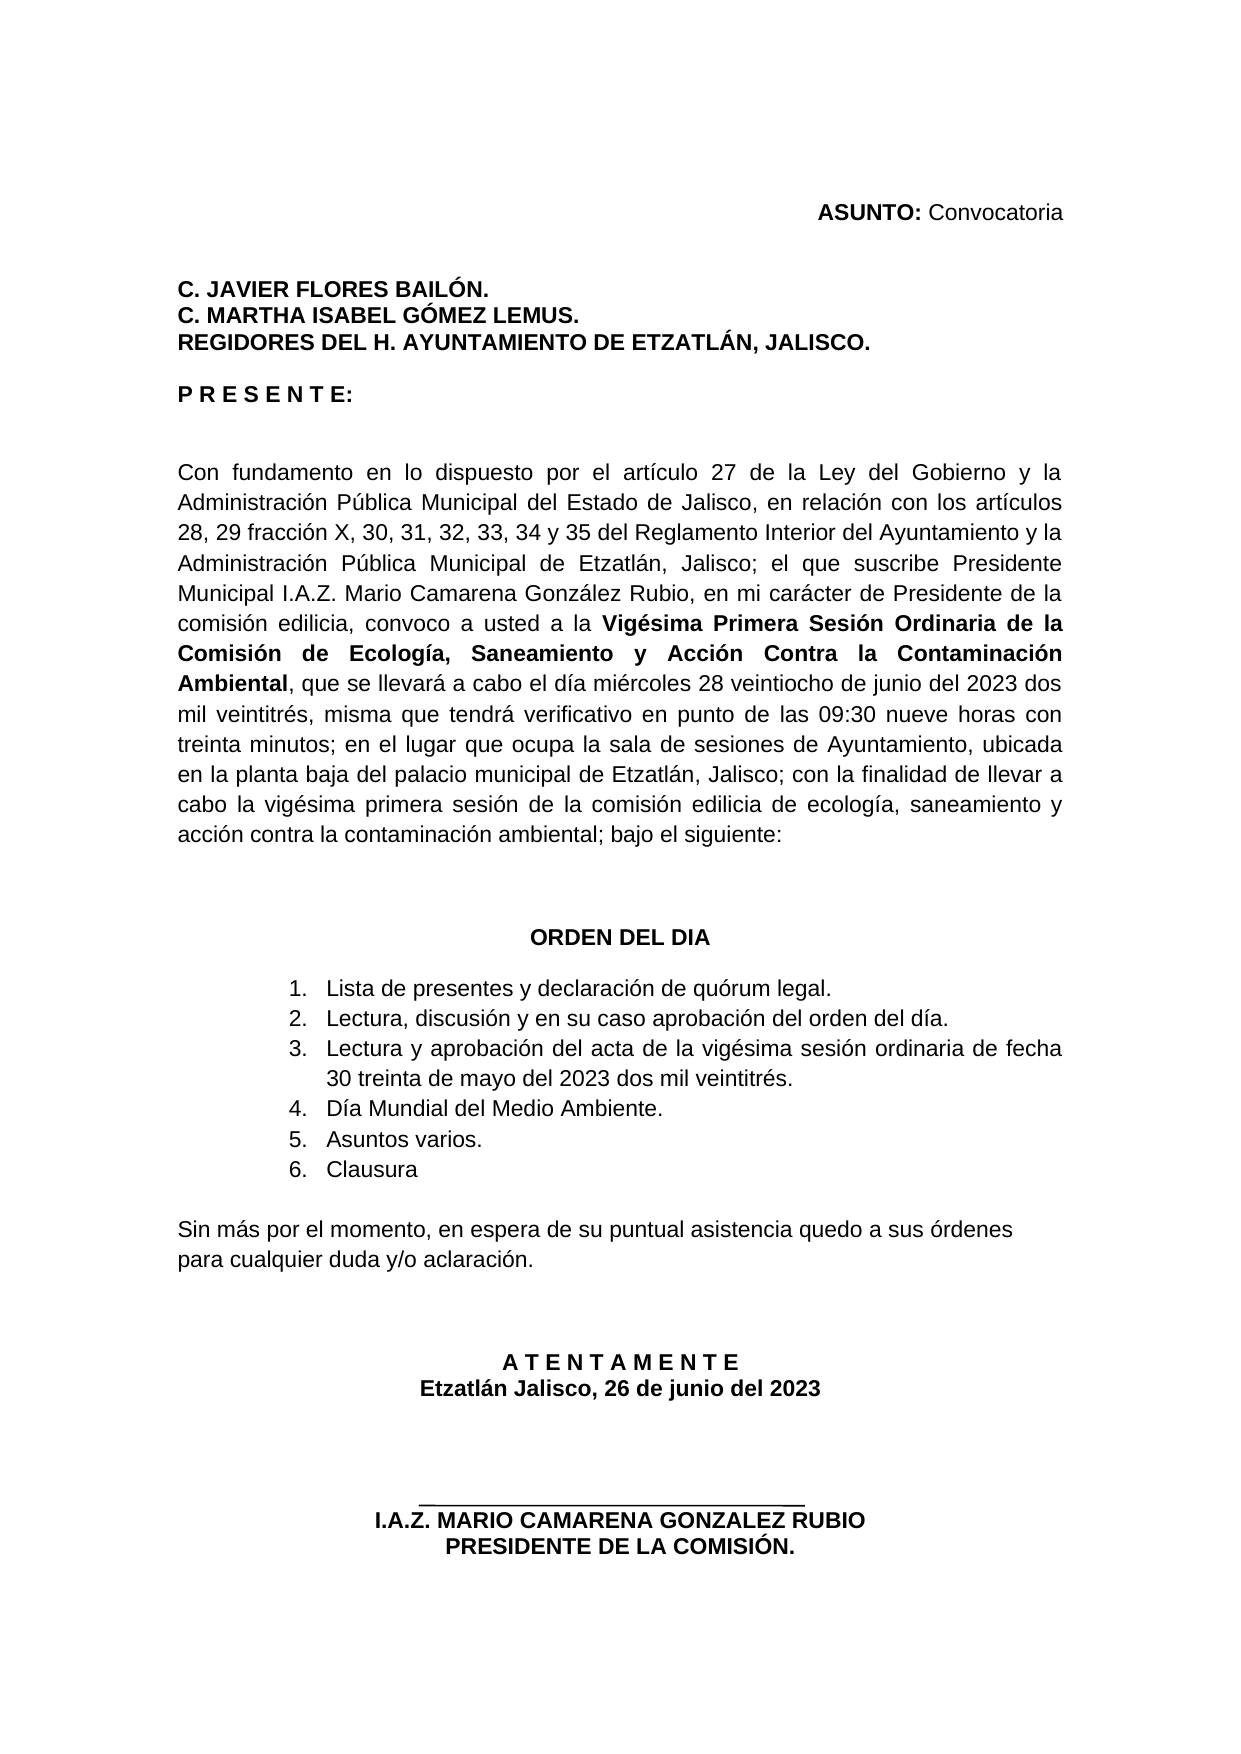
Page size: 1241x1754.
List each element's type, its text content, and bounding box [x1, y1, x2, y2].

text Con fundamento en lo dispuesto por el artículo 27 de la Ley del Gobierno y la Administración Pública Municipal del Estado de Jalisco, en relación con los artículos 28, 29 fracción X, 30, 31, 32, 33, 34 y 35 del Reglamento Interior del Ayuntamiento y la Administración Pública Municipal de Etzatlán, Jalisco; el que suscribe Presidente Municipal I.A.Z. Mario Camarena González Rubio, en mi carácter de Presidente de la comisión edilicia, convoco a usted a la Vigésima Primera Sesión Ordinaria de la Comisión de Ecología, Saneamiento y Acción Contra la Contaminación Ambiental, que se llevará a cabo el día miércoles 28 veintiocho de junio del 2023 dos mil veintitrés, misma que tendrá verificativo en punto de las 09:30 nueve horas con treinta minutos; en el lugar que ocupa la sala de sesiones de Ayuntamiento, ubicada en la planta baja del palacio municipal de Etzatlán, Jalisco; con la finalidad de llevar a cabo la vigésima primera sesión de la comisión edilicia de ecología, saneamiento y acción contra la contaminación ambiental; bajo el siguiente: [177, 459, 1063, 848]
list Clausura [288, 1156, 1063, 1182]
list Día Mundial del Medio Ambiente. [288, 1095, 1063, 1122]
text ASUNTO: Convocatoria [177, 199, 1063, 225]
list Lectura, discusión y en su caso aprobación del orden del día. [288, 1005, 1063, 1031]
text A T E N T A M E N T E [177, 1348, 1063, 1375]
text C. JAVIER FLORES BAILÓN. [177, 276, 1063, 302]
text REGIDORES DEL H. AYUNTAMIENTO DE ETZATLÁN, JALISCO. [177, 329, 1063, 355]
text P R E S E N T E: [177, 381, 1063, 408]
list Asuntos varios. [288, 1126, 1063, 1152]
text PRESIDENTE DE LA COMISIÓN. [177, 1533, 1063, 1559]
text C. MARTHA ISABEL GÓMEZ LEMUS. [177, 302, 1063, 329]
text Etzatlán Jalisco, 26 de junio del 2023 [177, 1375, 1063, 1401]
text ORDEN DEL DIA [177, 923, 1063, 950]
text Sin más por el momento, en espera de su puntual asistencia quedo a sus órdenes para cualquier duda y/o aclaración. [177, 1216, 1063, 1273]
list Lista de presentes y declaración de quórum legal. [288, 974, 1063, 1001]
list Lectura y aprobación del acta de la vigésima sesión ordinaria de fecha 30 treinta de mayo del 2023 dos mil veintitrés. [288, 1035, 1063, 1091]
text I.A.Z. MARIO CAMARENA GONZALEZ RUBIO [177, 1507, 1063, 1533]
